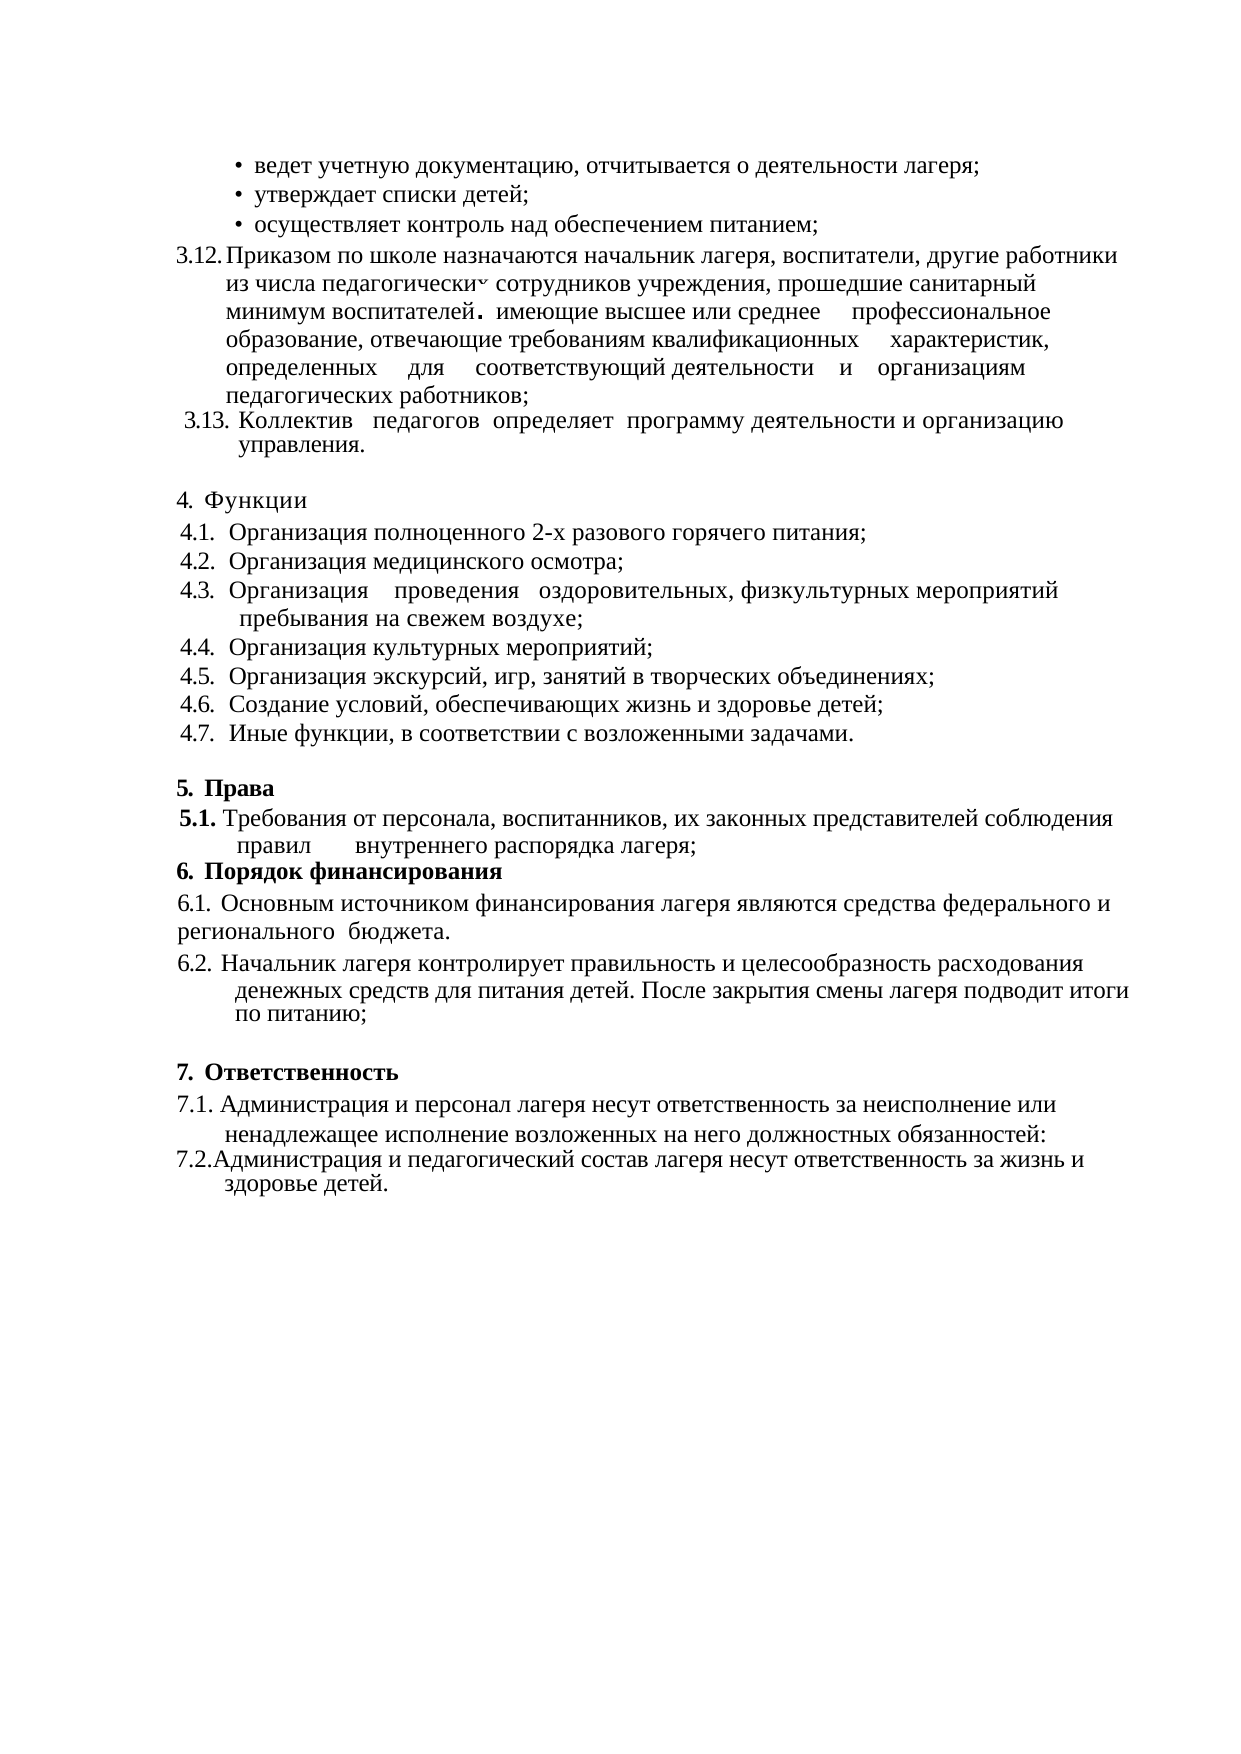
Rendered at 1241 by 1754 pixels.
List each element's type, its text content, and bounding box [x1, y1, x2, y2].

list осуществляет контроль над обеспечением питанием; [234, 209, 1137, 238]
text 7.2.Администрация и педагогический состав лагеря несут ответственность за жизнь и здоровье детей. [176, 1148, 1137, 1196]
text 7.1. Администрация и персонал лагеря несут ответственность за неисполнение или ненадлежащее исполнение возложенных на него должностных обязанностей: [176, 1089, 1089, 1148]
list ведет учетную документацию, отчитывается о деятельности лагеря; [234, 150, 1137, 179]
text 6. Порядок финансирования [176, 859, 1137, 885]
text пребывания на свежем воздухе; [239, 604, 1137, 632]
text 5. Права [176, 773, 1137, 802]
list утверждает списки детей; [234, 179, 1137, 207]
text 6.2. Начальник лагеря контролирует правильность и целесообразность расходования [177, 948, 1137, 976]
list Организация проведения оздоровительных, физкультурных мероприятий [180, 575, 1137, 604]
list Приказом по школе назначаются начальник лагеря, воспитатели, другие работники из числа педагогических сотрудников учреждения, прошедшие санитарный минимум воспитателей. имеющие высшее или среднее профессиональное образование, отвечающие требованиям квалификационных характеристик, определенных для соответствующий деятельности и организациям педагогических работников; [176, 241, 1137, 409]
text 6.1. Основным источником финансирования лагеря являются средства федерального и регионального бюджета. [177, 888, 1137, 945]
list Организация экскурсий, игр, занятий в творческих объединениях; [180, 661, 1137, 690]
list Иные функции, в соответствии с возложенными задачами. [180, 718, 1137, 747]
text 4. Функции [176, 485, 1137, 514]
list Коллектив педагогов определяет программу деятельности и организацию управления. [183, 409, 1089, 458]
list Организация полноценного 2-х разового горячего питания; [180, 517, 1137, 546]
text денежных средств для питания детей. После закрытия смены лагеря подводит итоги по питанию; [235, 979, 1137, 1026]
list Организация медицинского осмотра; [180, 546, 1137, 574]
list Создание условий, обеспечивающих жизнь и здоровье детей; [180, 690, 1137, 718]
list Организация культурных мероприятий; [180, 632, 1137, 661]
text 5.1. Требования от персонала, воспитанников, их законных представителей соблюдения правил внутреннего распорядка лагеря; [179, 806, 1137, 859]
text 7. Ответственность [176, 1057, 1137, 1086]
